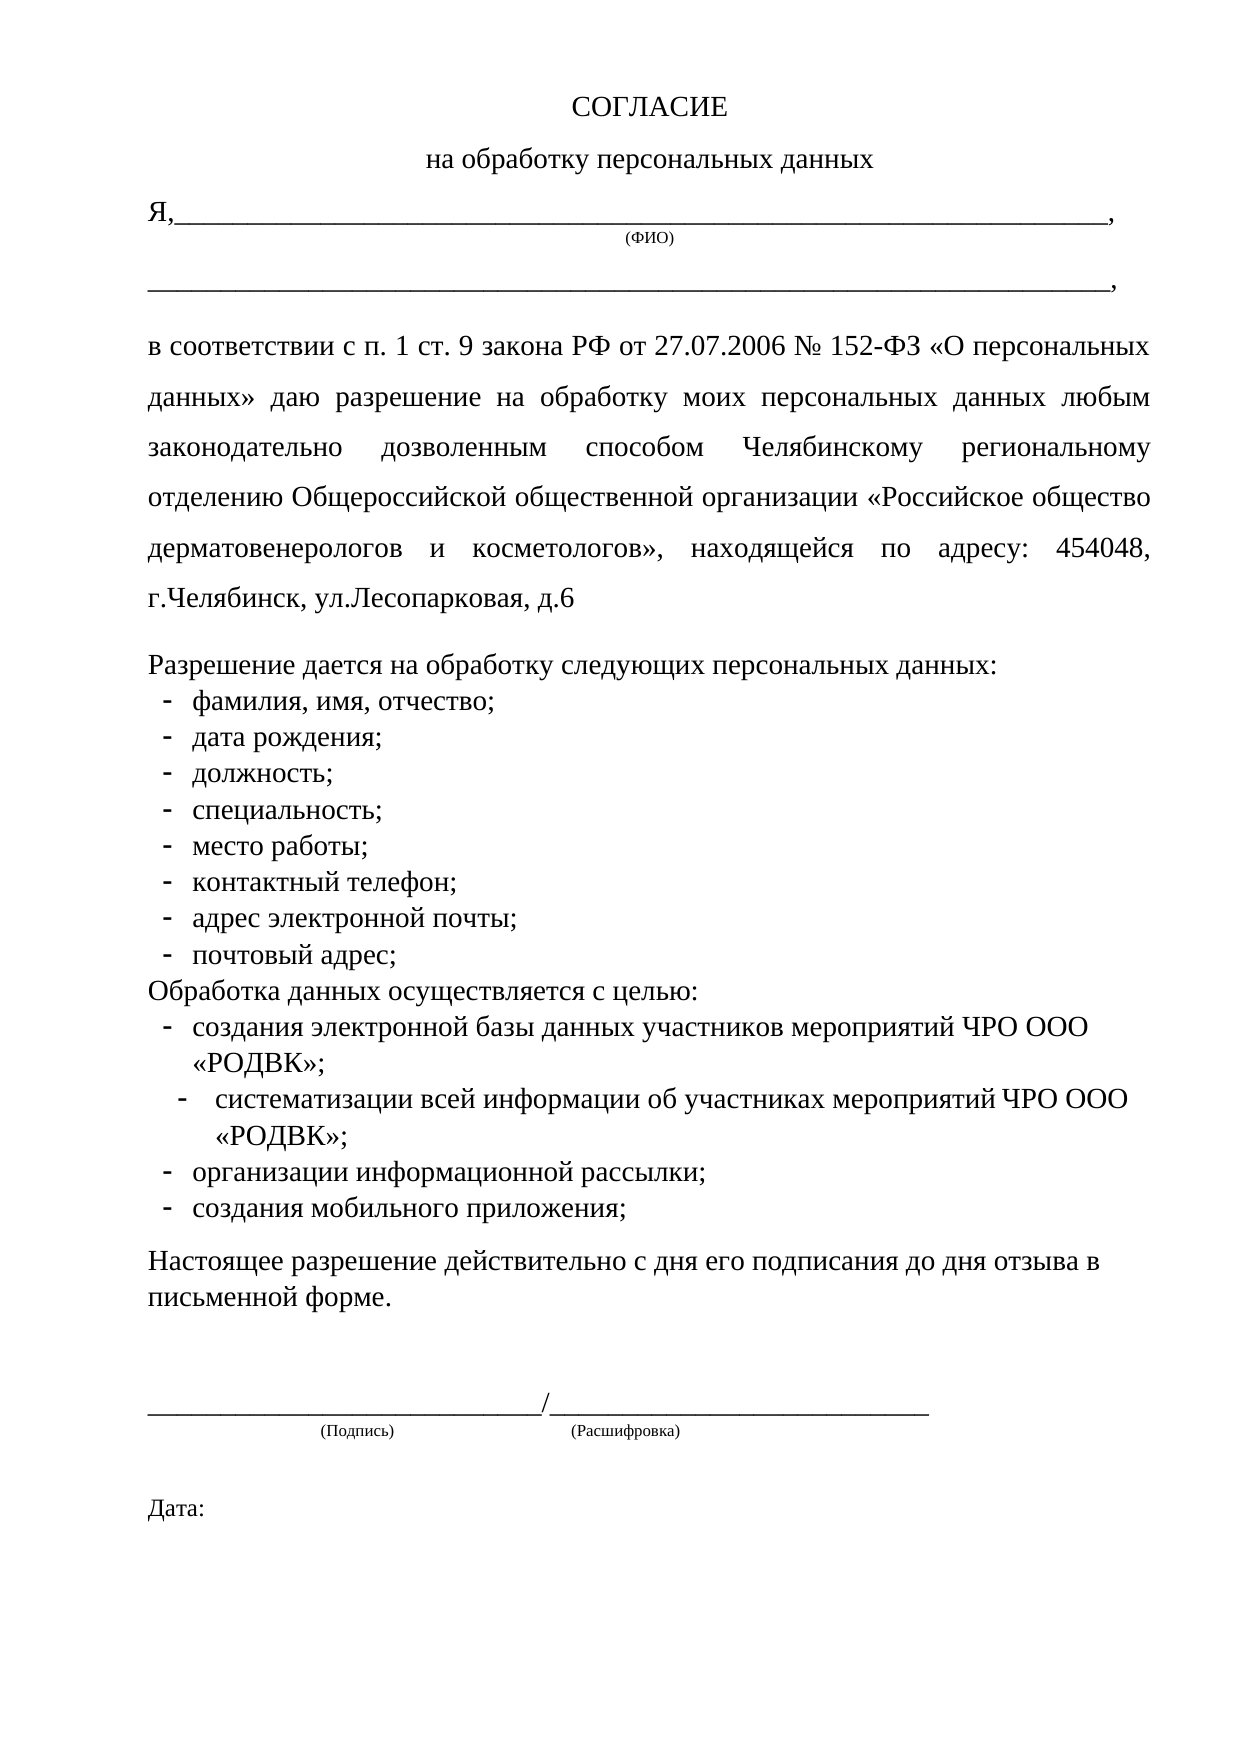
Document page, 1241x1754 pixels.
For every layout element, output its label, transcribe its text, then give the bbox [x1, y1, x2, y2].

text в соответствии с п. 1 ст. 9 закона РФ от 27.07.2006 № 152-ФЗ «О персональных данных» даю разрешение на обработку моих персональных данных любым законодательно дозволенным способом Челябинскому региональному отделению Общероссийской общественной организации «Российское общество дерматовенерологов и косметологов», находящейся по адресу: 454048, г.Челябинск, ул.Лесопарковая, д.6 [148, 328, 1152, 613]
text (ФИО) [148, 228, 1152, 261]
list место работы; [162, 828, 1152, 862]
list создания электронной базы данных участников мероприятий ЧРО ООО «РОДВК»; [162, 1009, 1152, 1079]
text на обработку персональных данных [148, 141, 1152, 175]
text СОГЛАСИЕ [148, 89, 1152, 122]
list специальность; [162, 792, 1152, 826]
list почтовый адрес; [162, 937, 1152, 971]
list контактный телефон; [162, 864, 1152, 898]
text ___________________________/__________________________ [148, 1385, 1152, 1418]
list фамилия, имя, отчество; [162, 683, 1152, 717]
text Настоящее разрешение действительно с дня его подписания до дня отзыва в письменной форме. [148, 1243, 1152, 1313]
list адрес электронной почты; [162, 901, 1152, 934]
text Обработка данных осуществляется с целью: [148, 973, 1152, 1007]
text (Подпись) (Расшифровка) [148, 1421, 1152, 1455]
list создания мобильного приложения; [162, 1190, 1152, 1224]
list систематизации всей информации об участниках мероприятий ЧРО ООО «РОДВК»; [177, 1082, 1152, 1151]
list должность; [162, 756, 1152, 789]
text __________________________________________________________________, [148, 261, 1152, 295]
list дата рождения; [162, 719, 1152, 753]
text Дата: [148, 1493, 1152, 1522]
list организации информационной рассылки; [162, 1154, 1152, 1188]
text Разрешение дается на обработку следующих персональных данных: [148, 647, 1152, 681]
text Я,________________________________________________________________, [148, 194, 1152, 228]
